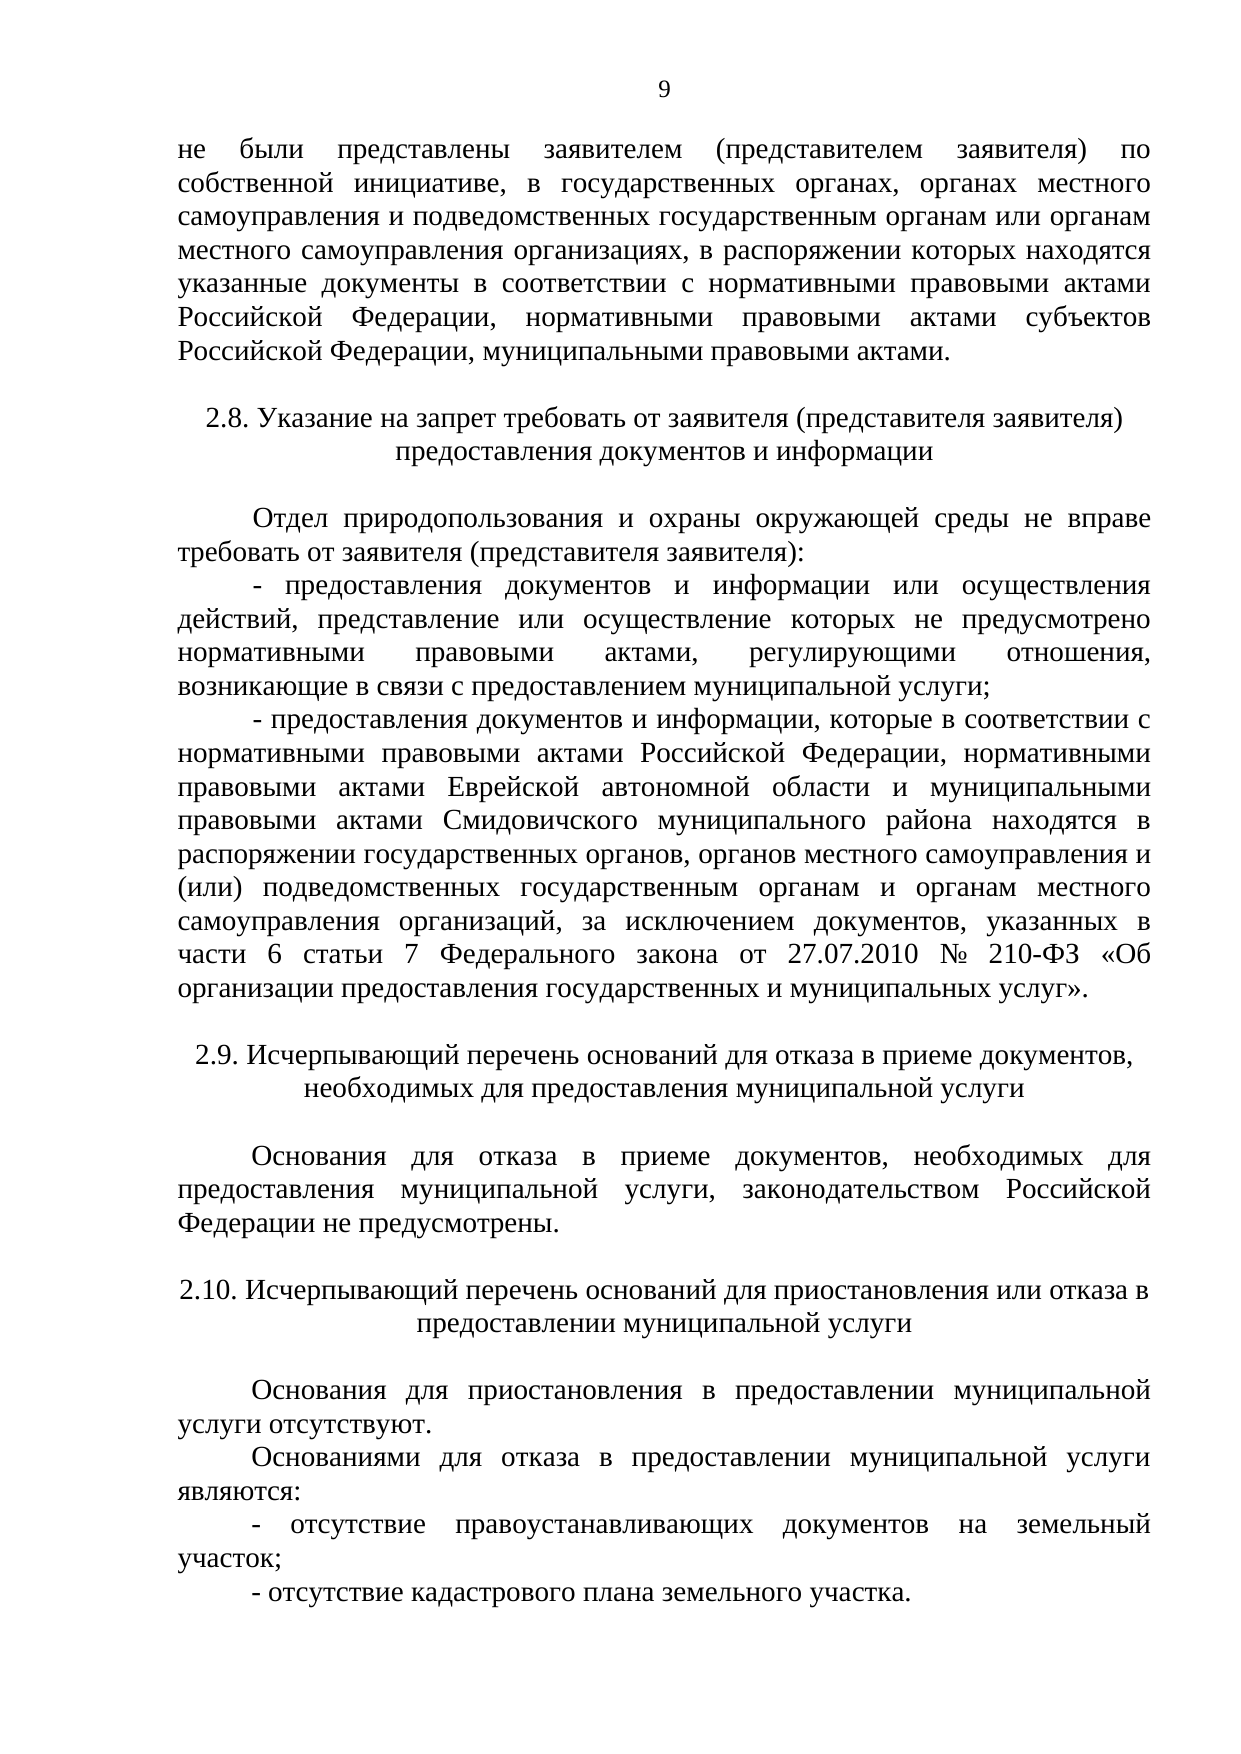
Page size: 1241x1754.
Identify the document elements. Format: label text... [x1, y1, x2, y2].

text - отсутствие кадастрового плана земельного участка. [177, 1574, 1152, 1607]
text Основаниями для отказа в предоставлении муниципальной услуги являются: [177, 1439, 1152, 1507]
text Основания для приостановления в предоставлении муниципальной услуги отсутствуют. [177, 1372, 1152, 1439]
text - предоставления документов и информации, которые в соответствии с нормативными правовыми актами Российской Федерации, нормативными правовыми актами Еврейской автономной области и муниципальными правовыми актами Смидовичского муниципального района находятся в распоряжении государственных органов, органов местного самоуправления и (или) подведомственных государственным органам и органам местного самоуправления организаций, за исключением документов, указанных в части 6 статьи 7 Федерального закона от 27.07.2010 № 210-ФЗ «Об организации предоставления государственных и муниципальных услуг». [177, 702, 1152, 1003]
text 2.8. Указание на запрет требовать от заявителя (представителя заявителя) предоставления документов и информации [177, 400, 1152, 467]
text - отсутствие правоустанавливающих документов на земельный участок; [177, 1507, 1152, 1574]
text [177, 131, 1152, 366]
text Отдел природопользования и охраны окружающей среды не вправе требовать от заявителя (представителя заявителя): [177, 500, 1152, 567]
text 2.10. Исчерпывающий перечень оснований для приостановления или отказа в предоставлении муниципальной услуги [177, 1272, 1152, 1339]
text - предоставления документов и информации или осуществления действий, представление или осуществление которых не предусмотрено нормативными правовыми актами, регулирующими отношения, возникающие в связи с предоставлением муниципальной услуги; [177, 567, 1152, 702]
text 2.9. Исчерпывающий перечень оснований для отказа в приеме документов, необходимых для предоставления муниципальной услуги [177, 1037, 1152, 1104]
text Основания для отказа в приеме документов, необходимых для предоставления муниципальной услуги, законодательством Российской Федерации не предусмотрены. [177, 1138, 1152, 1238]
